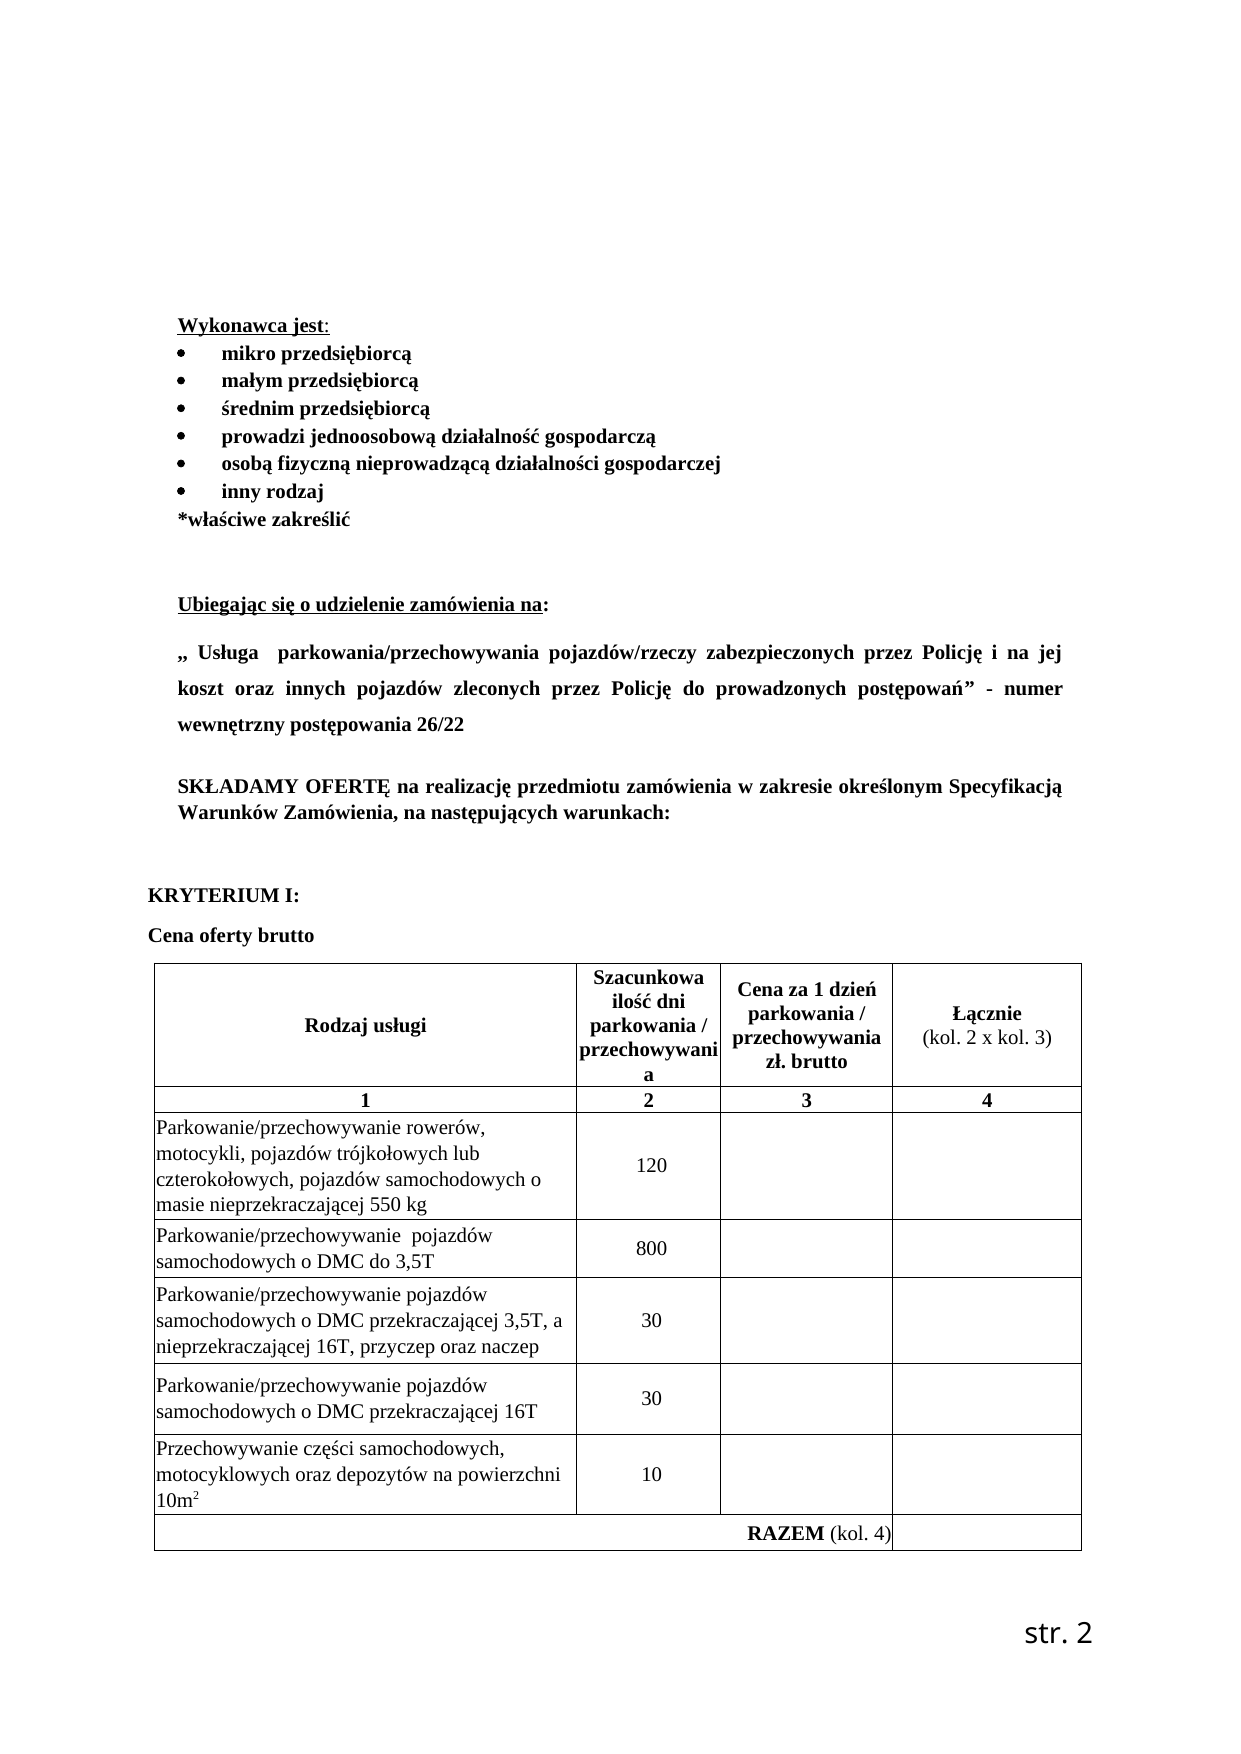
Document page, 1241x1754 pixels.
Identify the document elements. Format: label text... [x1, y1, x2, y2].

table_cell 4 [893, 1087, 1081, 1112]
text Wykonawca jest: [177, 313, 1063, 337]
list prowadzi jednoosobową działalność gospodarczą [177, 424, 1063, 448]
table_cell Parkowanie/przechowywanie pojazdów samochodowych o DMC do 3,5T [155, 1220, 576, 1277]
list SKŁADAMY OFERTĘ na realizację przedmiotu zamówienia w zakresie określonym Specyfikacją Warunków Zamówienia, na następujących warunkach: [177, 774, 1063, 824]
table_header Cena za 1 dzień parkowania / przechowywania zł. brutto [721, 964, 892, 1086]
list małym przedsiębiorcą [177, 368, 1063, 392]
text *właściwe zakreślić [177, 506, 1063, 531]
table_header Rodzaj usługi [155, 964, 576, 1086]
table_cell [893, 1515, 1081, 1550]
table_cell 3 [721, 1087, 892, 1112]
table_cell [721, 1278, 892, 1363]
table_header Szacunkowa ilość dni parkowania / przechowywania [577, 964, 720, 1086]
table_cell [721, 1220, 892, 1277]
list średnim przedsiębiorcą [177, 396, 1063, 420]
list mikro przedsiębiorcą [177, 341, 1063, 365]
table_cell Przechowywanie części samochodowych, motocyklowych oraz depozytów na powierzchni 10m2 [155, 1435, 576, 1514]
table_cell [893, 1364, 1081, 1433]
text ,, Usługa parkowania/przechowywania pojazdów/rzeczy zabezpieczonych przez Policję i na jej koszt oraz innych pojazdów zleconych przez Policję do prowadzonych postępowań” - numer wewnętrzny postępowania 26/22 [177, 640, 1063, 736]
table_cell 30 [577, 1278, 720, 1363]
table_cell 10 [577, 1435, 720, 1514]
table_cell 2 [577, 1087, 720, 1112]
table_cell Parkowanie/przechowywanie pojazdów samochodowych o DMC przekraczającej 3,5T, a nieprzekraczającej 16T, przyczep oraz naczep [155, 1278, 576, 1363]
table_cell [893, 1435, 1081, 1514]
table_cell 1 [155, 1087, 576, 1112]
table_cell [893, 1278, 1081, 1363]
table_header Łącznie (kol. 2 x kol. 3) [893, 964, 1081, 1086]
text Cena oferty brutto [148, 923, 1093, 947]
list inny rodzaj [177, 479, 1063, 503]
table_cell 800 [577, 1220, 720, 1277]
table_cell 120 [577, 1113, 720, 1218]
table_cell Parkowanie/przechowywanie rowerów, motocykli, pojazdów trójkołowych lub czterokołowych, pojazdów samochodowych o masie nieprzekraczającej 550 kg [155, 1113, 576, 1218]
table_cell [893, 1113, 1081, 1218]
table_cell [721, 1113, 892, 1218]
table_cell Parkowanie/przechowywanie pojazdów samochodowych o DMC przekraczającej 16T [155, 1364, 576, 1433]
text KRYTERIUM I: [148, 882, 1093, 907]
text Ubiegając się o udzielenie zamówienia na: [177, 592, 1063, 616]
table_cell 30 [577, 1364, 720, 1433]
table_cell [721, 1364, 892, 1433]
table_cell RAZEM (kol. 4) [155, 1515, 892, 1550]
table_cell [721, 1435, 892, 1514]
list osobą fizyczną nieprowadzącą działalności gospodarczej [177, 451, 1063, 475]
table_cell [893, 1220, 1081, 1277]
